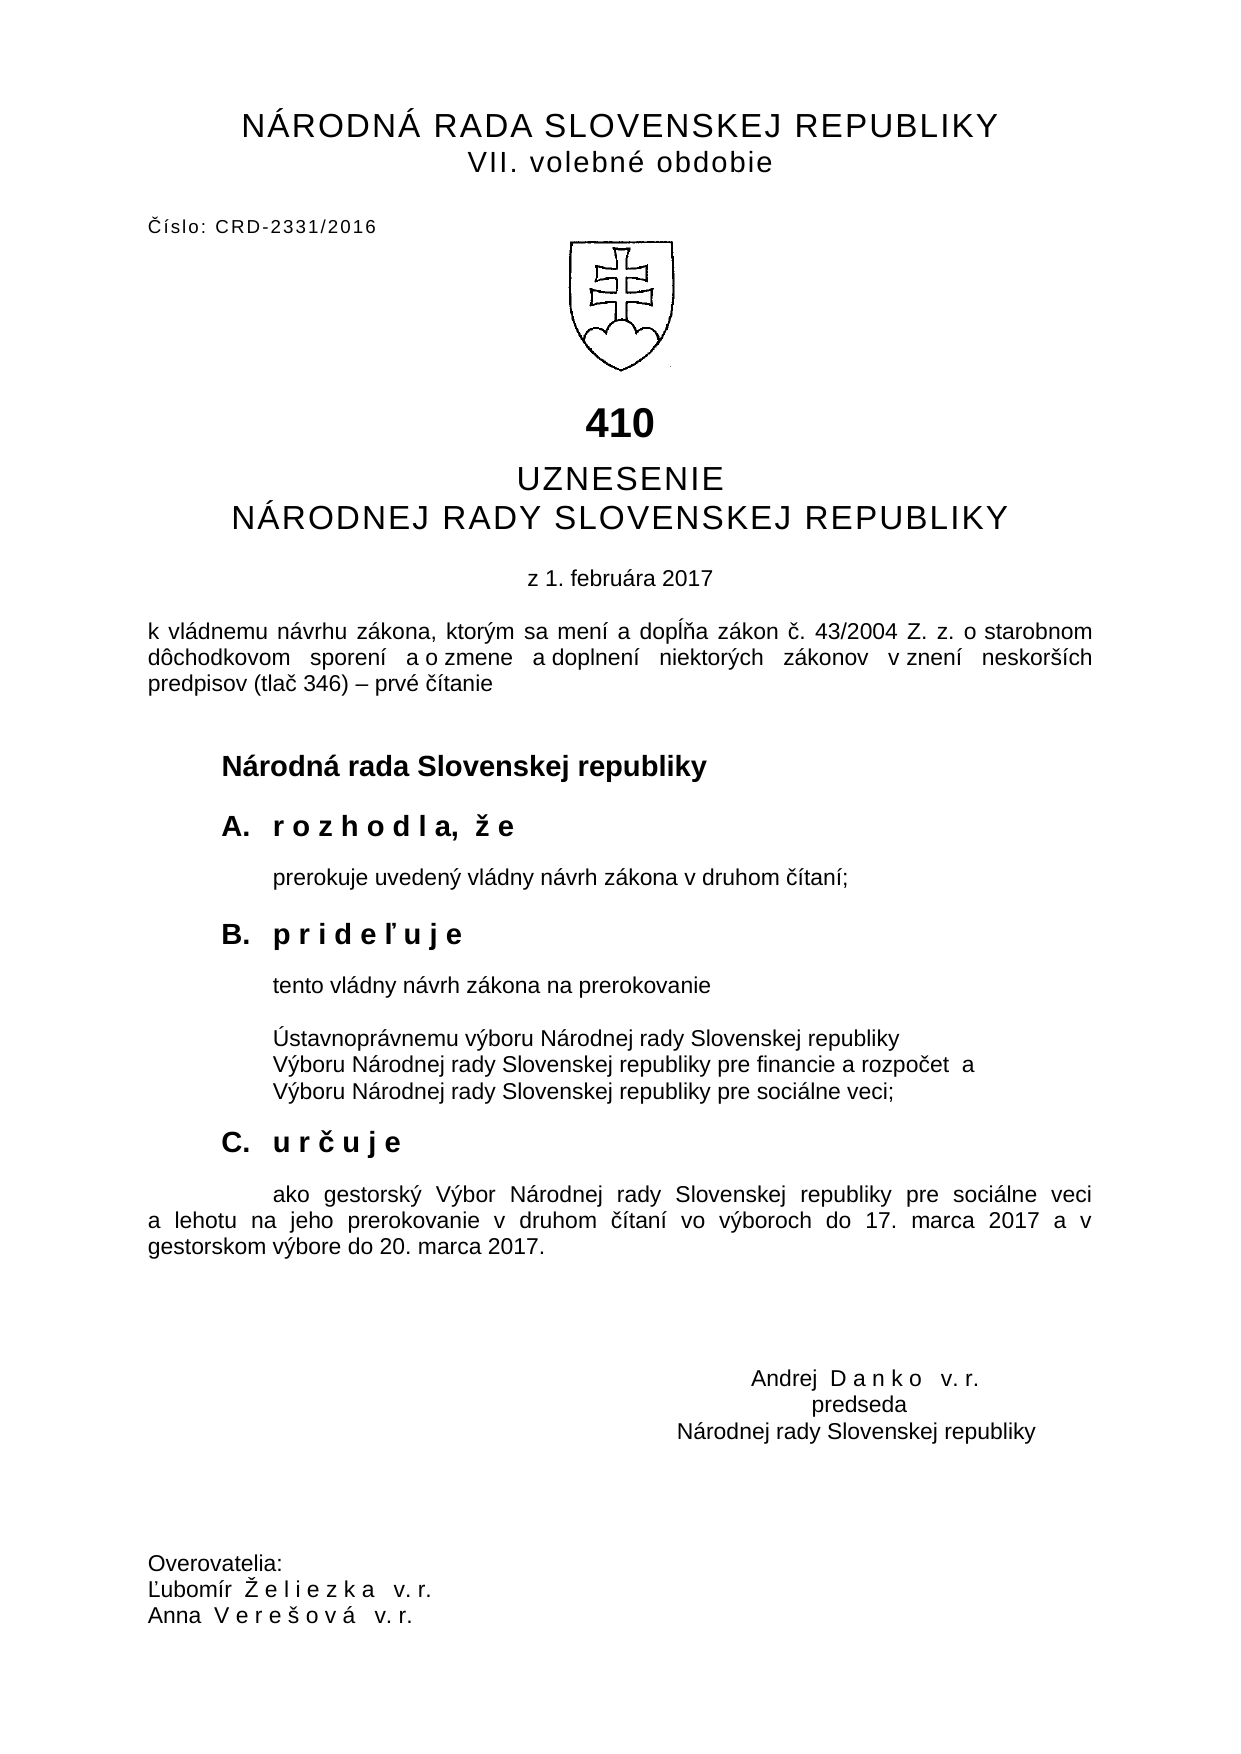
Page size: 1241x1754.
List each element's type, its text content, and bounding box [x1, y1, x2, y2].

text Anna V e r e š o v á v. r. [148, 1602, 1092, 1629]
text ako gestorský Výbor Národnej rady Slovenskej republiky pre sociálne veci a lehotu na jeho prerokovanie v druhom čítaní vo výboroch do 17. marca 2017 a v gestorskom výbore do 20. marca 2017. [148, 1181, 1092, 1260]
text Overovatelia: [148, 1549, 1092, 1576]
subtitle NÁRODNÁ RADA SLOVENSKEJ REPUBLIKY [148, 106, 1092, 145]
text Číslo: CRD-2331/2016 [148, 216, 1092, 237]
subtitle NÁRODNEJ RADY SLOVENSKEJ REPUBLIKY [148, 498, 1092, 536]
text Ústavnoprávnemu výboru Národnej rady Slovenskej republiky [273, 1025, 1092, 1051]
text prerokuje uvedený vládny návrh zákona v druhom čítaní; [199, 864, 1092, 891]
text 410 [148, 399, 1092, 447]
text Národná rada Slovenskej republiky [148, 749, 1092, 783]
subtitle VII. volebné obdobie [148, 145, 1092, 178]
text Ľubomír Ž e l i e z k a v. r. [148, 1576, 1092, 1602]
subtitle p r i d e ľ u j e [221, 917, 1092, 951]
text Výboru Národnej rady Slovenskej republiky pre financie a rozpočet a [273, 1051, 1092, 1078]
subtitle UZNESENIE [148, 459, 1092, 498]
text Andrej D a n k o v. r. [738, 1365, 1092, 1391]
text Národnej rady Slovenskej republiky [664, 1418, 1092, 1444]
text predseda [748, 1391, 1092, 1418]
subtitle u r č u j e [221, 1126, 1092, 1159]
picture [563, 237, 677, 374]
text Výboru Národnej rady Slovenskej republiky pre sociálne veci; [273, 1078, 1092, 1104]
text k vládnemu návrhu zákona, ktorým sa mení a dopĺňa zákon č. 43/2004 Z. z. o starobnom dôchodkovom sporení a o zmene a doplnení niektorých zákonov v znení neskorších predpisov (tlač 346) – prvé čítanie [148, 618, 1092, 697]
text z 1. februára 2017 [148, 565, 1092, 591]
text tento vládny návrh zákona na prerokovanie [199, 972, 1092, 998]
subtitle r o z h o d l a, ž e [221, 809, 1092, 843]
